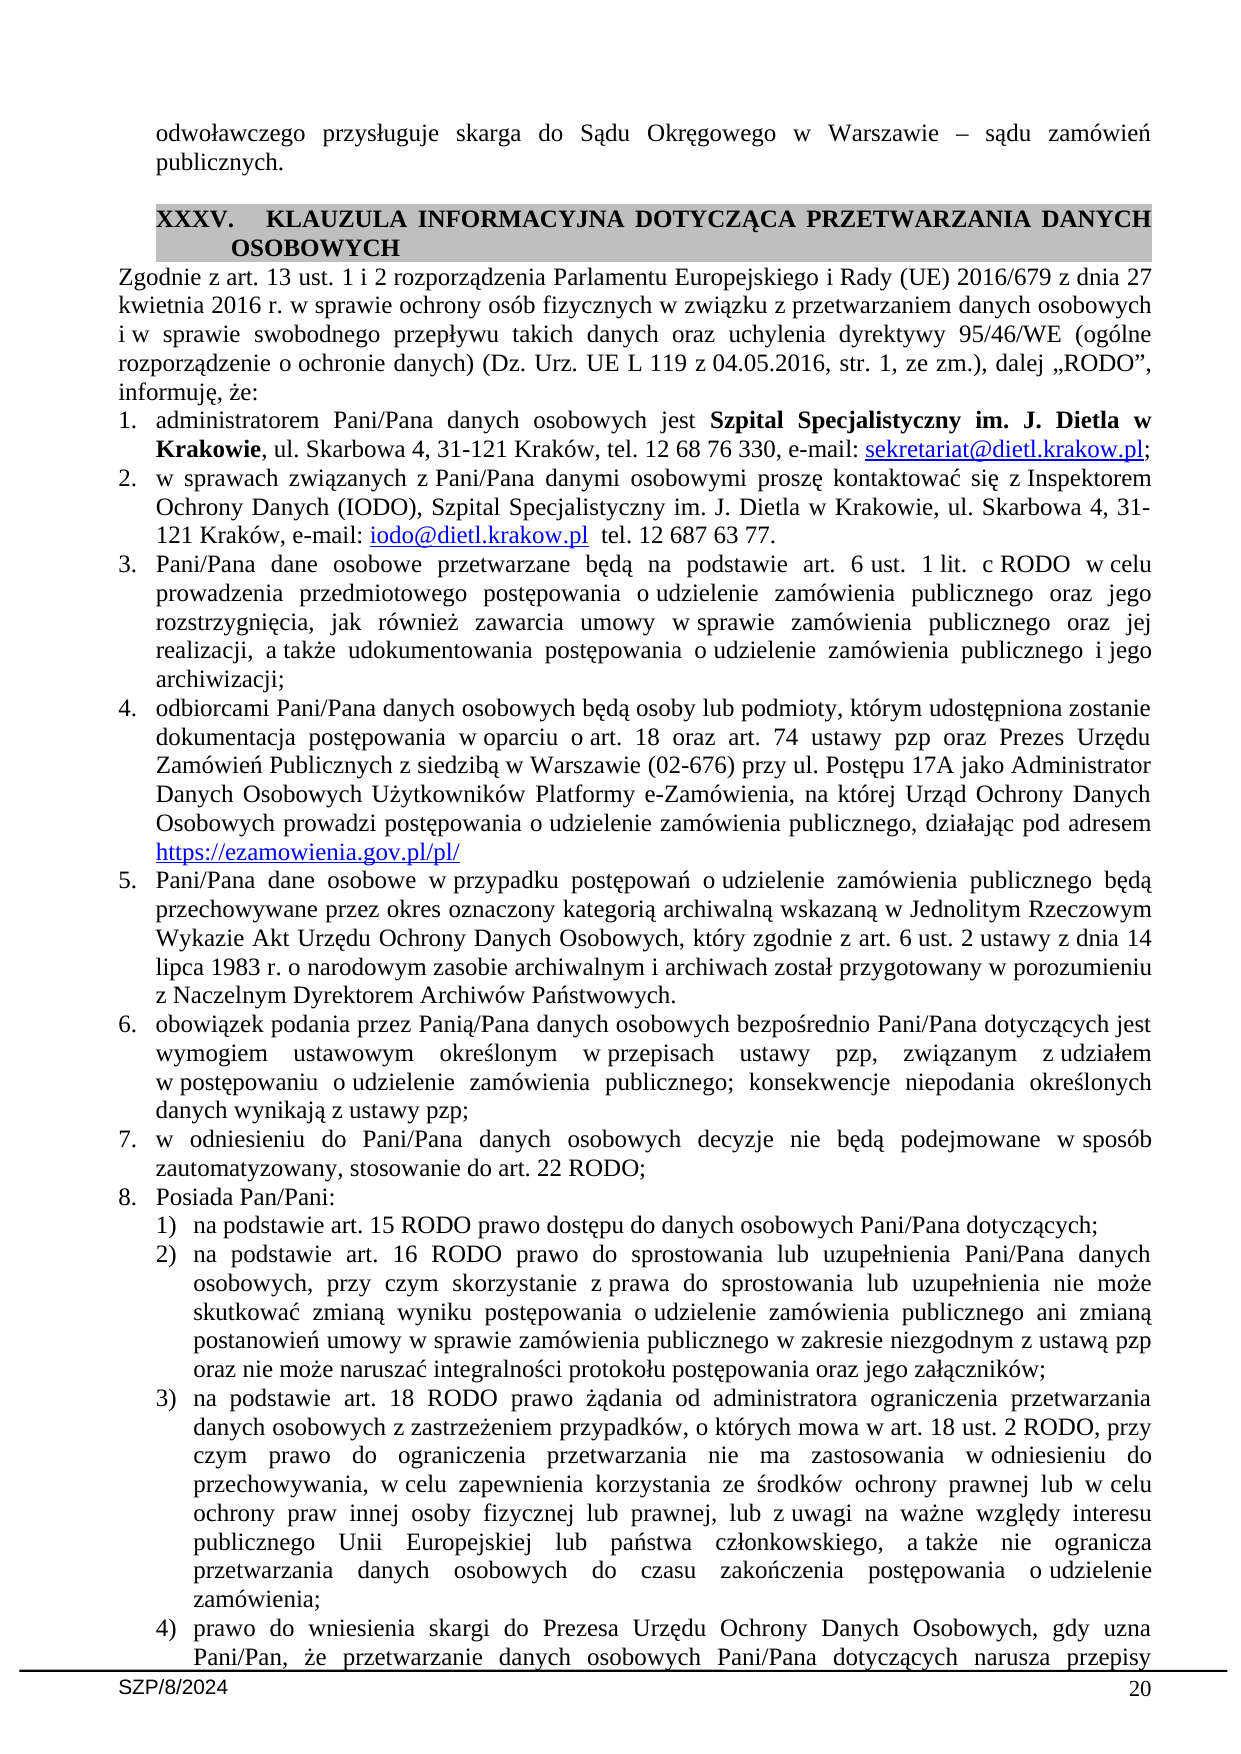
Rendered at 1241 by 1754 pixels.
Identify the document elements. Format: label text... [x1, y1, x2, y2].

list Pani/Pana dane osobowe przetwarzane będą na podstawie art. 6 ust. 1 lit. c RODO w celu prowadzenia przedmiotowego postępowania o udzielenie zamówienia publicznego oraz jego rozstrzygnięcia, jak również zawarcia umowy w sprawie zamówienia publicznego oraz jej realizacji, a także udokumentowania postępowania o udzielenie zamówienia publicznego i jego archiwizacji; [118, 549, 1152, 693]
list odbiorcami Pani/Pana danych osobowych będą osoby lub podmioty, którym udostępniona zostanie dokumentacja postępowania w oparciu o art. 18 oraz art. 74 ustawy pzp oraz Prezes Urzędu Zamówień Publicznych z siedzibą w Warszawie (02-676) przy ul. Postępu 17A jako Administrator Danych Osobowych Użytkowników Platformy e-Zamówienia, na której Urząd Ochrony Danych Osobowych prowadzi postępowania o udzielenie zamówienia publicznego, działając pod adresem https://ezamowienia.gov.pl/pl/ [118, 693, 1152, 866]
list w odniesieniu do Pani/Pana danych osobowych decyzje nie będą podejmowane w sposób zautomatyzowany, stosowanie do art. 22 RODO; [118, 1124, 1152, 1182]
list na podstawie art. 15 RODO prawo dostępu do danych osobowych Pani/Pana dotyczących; [156, 1211, 1152, 1239]
list KLAUZULA INFORMACYJNA DOTYCZĄCA PRZETWARZANIA DANYCH OSOBOWYCH [156, 204, 1152, 262]
list administratorem Pani/Pana danych osobowych jest Szpital Specjalistyczny im. J. Dietla w Krakowie, ul. Skarbowa 4, 31-121 Kraków, tel. 12 68 76 330, e-mail: sekretariat@dietl.krakow.pl; [118, 406, 1152, 463]
list w sprawach związanych z Pani/Pana danymi osobowymi proszę kontaktować się z Inspektorem Ochrony Danych (IODO), Szpital Specjalistyczny im. J. Dietla w Krakowie, ul. Skarbowa 4, 31-121 Kraków, e-mail: iodo@dietl.krakow.pl tel. 12 687 63 77. [118, 463, 1152, 549]
list Posiada Pan/Pani: [118, 1182, 1152, 1211]
list na podstawie art. 18 RODO prawo żądania od administratora ograniczenia przetwarzania danych osobowych z zastrzeżeniem przypadków, o których mowa w art. 18 ust. 2 RODO, przy czym prawo do ograniczenia przetwarzania nie ma zastosowania w odniesieniu do przechowywania, w celu zapewnienia korzystania ze środków ochrony prawnej lub w celu ochrony praw innej osoby fizycznej lub prawnej, lub z uwagi na ważne względy interesu publicznego Unii Europejskiej lub państwa członkowskiego, a także nie ogranicza przetwarzania danych osobowych do czasu zakończenia postępowania o udzielenie zamówienia; [156, 1383, 1152, 1613]
text Zgodnie z art. 13 ust. 1 i 2 rozporządzenia Parlamentu Europejskiego i Rady (UE) 2016/679 z dnia 27 kwietnia 2016 r. w sprawie ochrony osób fizycznych w związku z przetwarzaniem danych osobowych i w sprawie swobodnego przepływu takich danych oraz uchylenia dyrektywy 95/46/WE (ogólne rozporządzenie o ochronie danych) (Dz. Urz. UE L 119 z 04.05.2016, str. 1, ze zm.), dalej „RODO”, informuję, że: [118, 262, 1152, 406]
list Pani/Pana dane osobowe w przypadku postępowań o udzielenie zamówienia publicznego będą przechowywane przez okres oznaczony kategorią archiwalną wskazaną w Jednolitym Rzeczowym Wykazie Akt Urzędu Ochrony Danych Osobowych, który zgodnie z art. 6 ust. 2 ustawy z dnia 14 lipca 1983 r. o narodowym zasobie archiwalnym i archiwach został przygotowany w porozumieniu z Naczelnym Dyrektorem Archiwów Państwowych. [118, 866, 1152, 1009]
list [118, 118, 1152, 176]
list na podstawie art. 16 RODO prawo do sprostowania lub uzupełnienia Pani/Pana danych osobowych, przy czym skorzystanie z prawa do sprostowania lub uzupełnienia nie może skutkować zmianą wyniku postępowania o udzielenie zamówienia publicznego ani zmianą postanowień umowy w sprawie zamówienia publicznego w zakresie niezgodnym z ustawą pzp oraz nie może naruszać integralności protokołu postępowania oraz jego załączników; [156, 1239, 1152, 1383]
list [156, 1613, 1152, 1671]
list obowiązek podania przez Panią/Pana danych osobowych bezpośrednio Pani/Pana dotyczących jest wymogiem ustawowym określonym w przepisach ustawy pzp, związanym z udziałem w postępowaniu o udzielenie zamówienia publicznego; konsekwencje niepodania określonych danych wynikają z ustawy pzp; [118, 1009, 1152, 1124]
